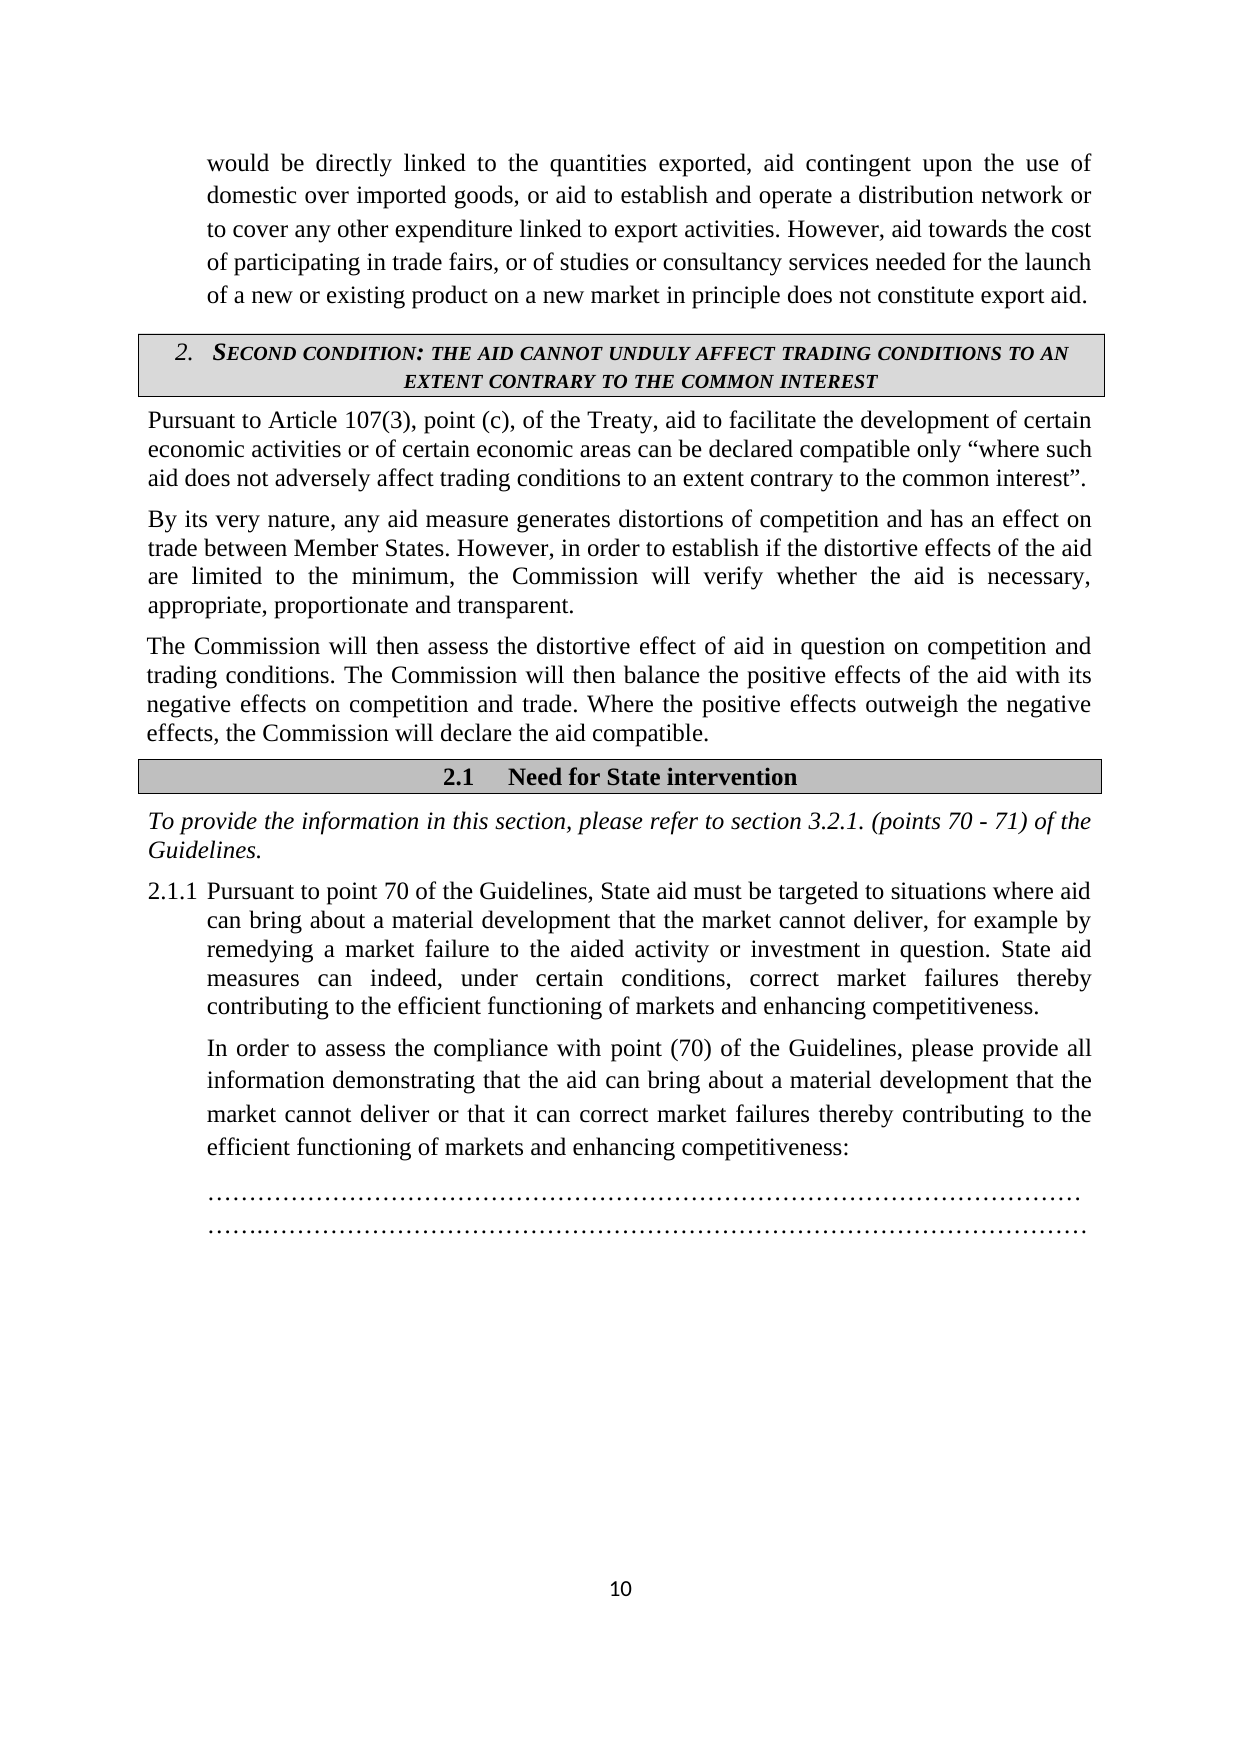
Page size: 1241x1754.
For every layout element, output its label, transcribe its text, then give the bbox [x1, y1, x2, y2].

text To provide the information in this section, please refer to section 3.2.1. (points 70 - 71) of the Guidelines. [148, 806, 1093, 864]
text The Commission will then assess the distortive effect of aid in question on competition and trading conditions. The Commission will then balance the positive effects of the aid with its negative effects on competition and trade. Where the positive effects outweigh the negative effects, the Commission will declare the aid compatible. [146, 631, 1093, 746]
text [207, 148, 1093, 308]
list Pursuant to point 70 of the Guidelines, State aid must be targeted to situations where aid can bring about a material development that the market cannot deliver, for example by remedying a market failure to the aided activity or investment in question. State aid measures can indeed, under certain conditions, correct market failures thereby contributing to the efficient functioning of markets and enhancing competitiveness. [148, 876, 1093, 1020]
subtitle Second condition: the aid cannot unduly affect trading conditions to an extent contrary to the common interest [139, 335, 1104, 396]
text By its very nature, any aid measure generates distortions of competition and has an effect on trade between Member States. However, in order to establish if the distortive effects of the aid are limited to the minimum, the Commission will verify whether the aid is necessary, appropriate, proportionate and transparent. [148, 504, 1093, 619]
list Need for State intervention [139, 760, 1101, 793]
text In order to assess the compliance with point (70) of the Guidelines, please provide all information demonstrating that the aid can bring about a material development that the market cannot deliver or that it can correct market failures thereby contributing to the efficient functioning of markets and enhancing competitiveness: [207, 1033, 1093, 1160]
text Pursuant to Article 107(3), point (c), of the Treaty, aid to facilitate the development of certain economic activities or of certain economic areas can be declared compatible only “where such aid does not adversely affect trading conditions to an extent contrary to the common interest”. [148, 405, 1093, 491]
text ………………………………………………………………………………………………….……………………………………………………………………………………… [207, 1177, 1093, 1239]
